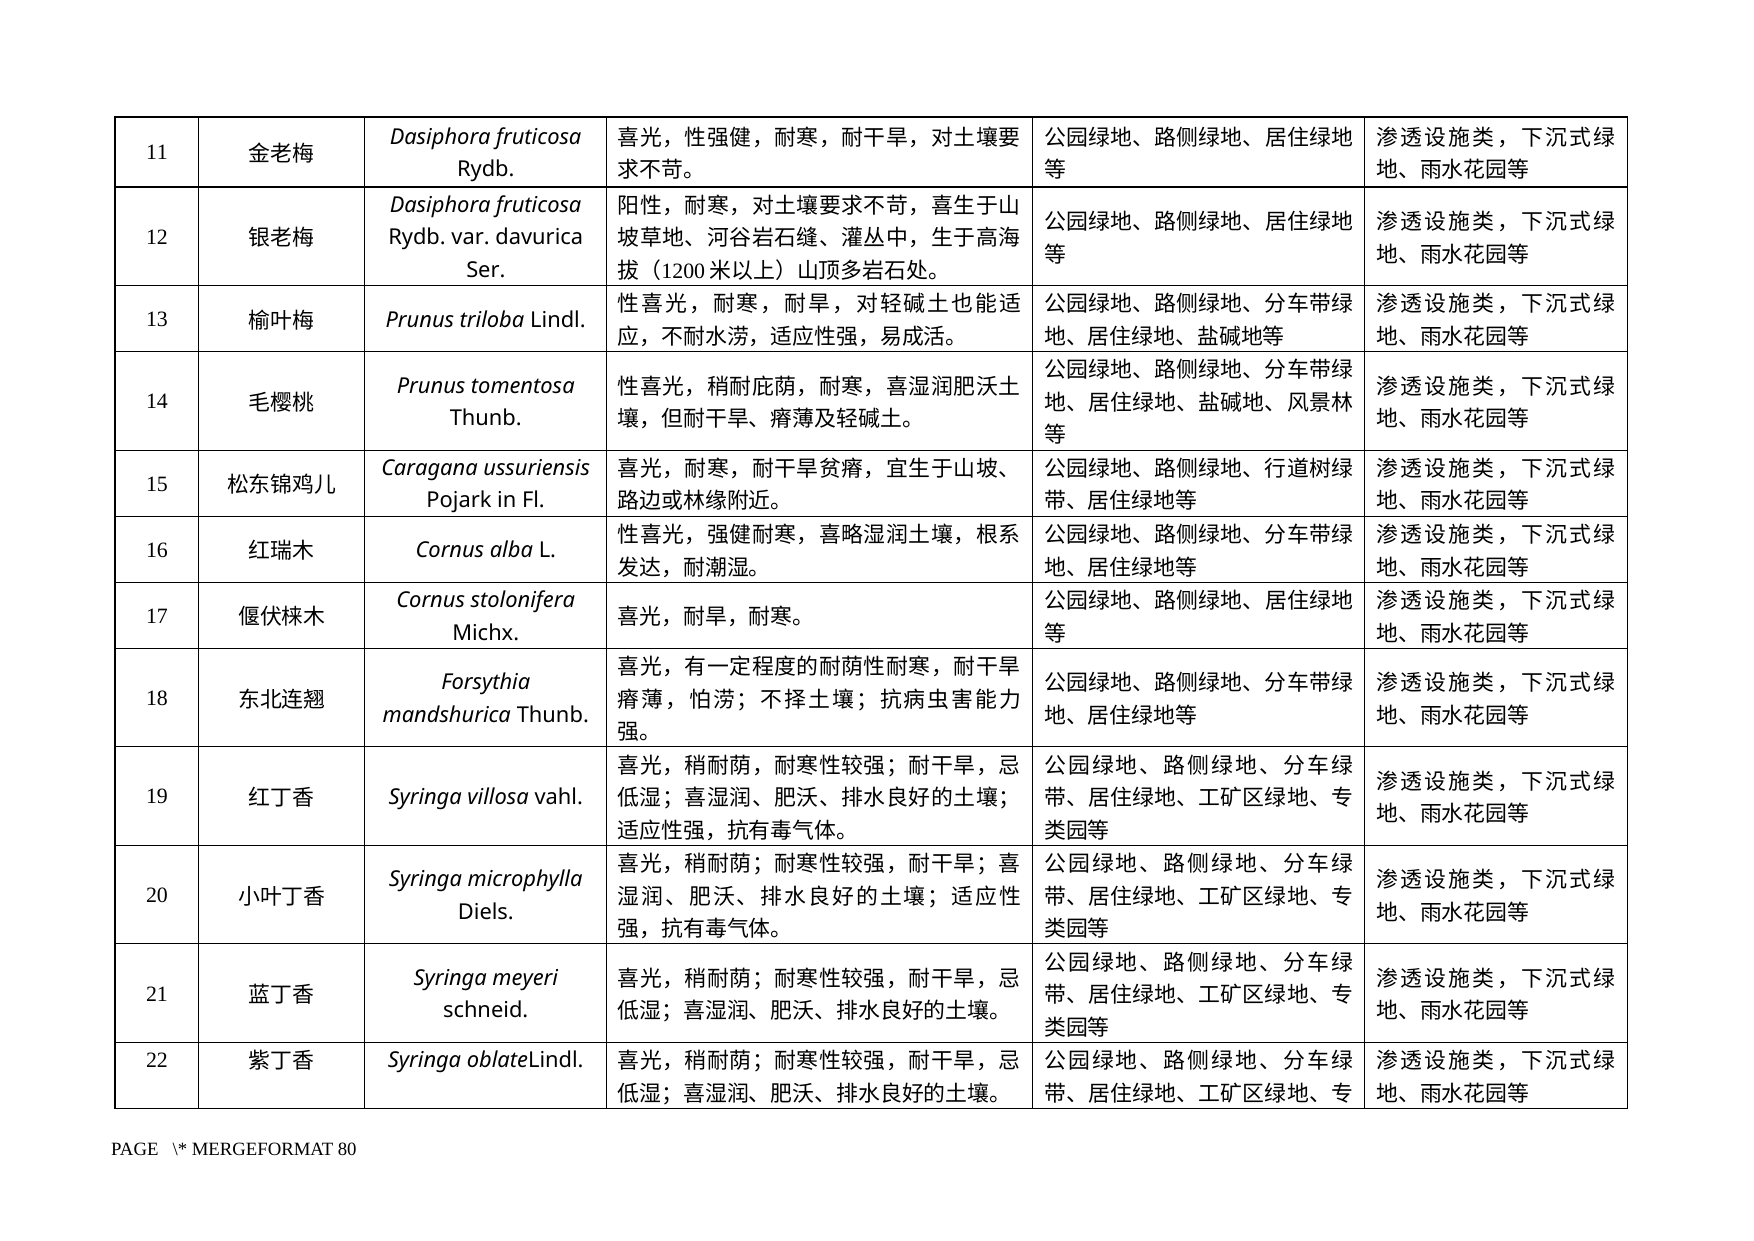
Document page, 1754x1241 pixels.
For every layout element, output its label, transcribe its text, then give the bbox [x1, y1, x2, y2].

table_cell 银老梅 [199, 188, 364, 285]
table_cell Cornus alba L. [365, 517, 606, 582]
table_cell 渗透设施类，下沉式绿地、雨水花园等 [1365, 846, 1627, 943]
table_cell 14 [116, 352, 198, 449]
table_cell 喜光，稍耐荫；耐寒性较强，耐干旱；喜湿润、肥沃、排水良好的土壤；适应性强，抗有毒气体。 [607, 846, 1032, 943]
table_cell Syringa microphylla Diels. [365, 846, 606, 943]
table_cell Cornus stolonifera Michx. [365, 583, 606, 648]
table_cell 公园绿地、路侧绿地、居住绿地等 [1033, 583, 1364, 648]
table_cell 性喜光，耐寒，耐旱，对轻碱土也能适应，不耐水涝，适应性强，易成活。 [607, 286, 1032, 351]
table_cell 喜光，耐旱，耐寒。 [607, 583, 1032, 648]
table_cell 喜光，稍耐荫；耐寒性较强，耐干旱，忌低湿；喜湿润、肥沃、排水良好的土壤。 [607, 944, 1032, 1042]
table_cell Forsythia mandshurica Thunb. [365, 649, 606, 746]
table_cell 性喜光，强健耐寒，喜略湿润土壤，根系发达，耐潮湿。 [607, 517, 1032, 582]
table_cell 小叶丁香 [199, 846, 364, 943]
table_cell 松东锦鸡儿 [199, 451, 364, 516]
table_cell 20 [116, 846, 198, 943]
table_cell 榆叶梅 [199, 286, 364, 351]
table_cell 喜光，耐寒，耐干旱贫瘠，宜生于山坡、路边或林缘附近。 [607, 451, 1032, 516]
table_cell 金老梅 [199, 118, 364, 186]
table_cell 渗透设施类，下沉式绿地、雨水花园等 [1365, 118, 1627, 186]
table_cell 22 [116, 1043, 198, 1108]
table_cell 红瑞木 [199, 517, 364, 582]
table_cell 19 [116, 747, 198, 845]
table_cell 16 [116, 517, 198, 582]
table_cell 渗透设施类，下沉式绿地、雨水花园等 [1365, 517, 1627, 582]
table_cell 毛樱桃 [199, 352, 364, 449]
table_cell 13 [116, 286, 198, 351]
table_cell 11 [116, 118, 198, 186]
table_cell 渗透设施类，下沉式绿地、雨水花园等 [1365, 747, 1627, 845]
table_cell Prunus tomentosa Thunb. [365, 352, 606, 449]
table_cell 渗透设施类，下沉式绿地、雨水花园等 [1365, 451, 1627, 516]
table_cell Prunus triloba Lindl. [365, 286, 606, 351]
table_cell 公园绿地、路侧绿地、分车绿带、居住绿地、工矿区绿地、专类园等 [1033, 944, 1364, 1042]
table_cell 渗透设施类，下沉式绿地、雨水花园等 [1365, 352, 1627, 449]
table_cell 喜光，性强健，耐寒，耐干旱，对土壤要求不苛。 [607, 118, 1032, 186]
table_cell 渗透设施类，下沉式绿地、雨水花园等 [1365, 944, 1627, 1042]
table_cell 公园绿地、路侧绿地、分车带绿地、居住绿地、盐碱地、风景林等 [1033, 352, 1364, 449]
table_cell 公园绿地、路侧绿地、分车带绿地、居住绿地等 [1033, 649, 1364, 746]
table_cell 渗透设施类，下沉式绿地、雨水花园等 [1365, 188, 1627, 285]
table_cell 阳性，耐寒，对土壤要求不苛，喜生于山坡草地、河谷岩石缝、灌丛中，生于高海拔（1200米以上）山顶多岩石处。 [607, 188, 1032, 285]
table_cell 公园绿地、路侧绿地、居住绿地等 [1033, 188, 1364, 285]
table_cell 性喜光，稍耐庇荫，耐寒，喜湿润肥沃土壤，但耐干旱、瘠薄及轻碱土。 [607, 352, 1032, 449]
table_cell 渗透设施类，下沉式绿地、雨水花园等 [1365, 649, 1627, 746]
table_cell 公园绿地、路侧绿地、分车带绿地、居住绿地、盐碱地等 [1033, 286, 1364, 351]
table_cell 渗透设施类，下沉式绿地、雨水花园等 [1365, 583, 1627, 648]
table_cell 公园绿地、路侧绿地、行道树绿带、居住绿地等 [1033, 451, 1364, 516]
table_cell 喜光，稍耐荫，耐寒性较强；耐干旱，忌低湿；喜湿润、肥沃、排水良好的土壤；适应性强，抗有毒气体。 [607, 747, 1032, 845]
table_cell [607, 1043, 1032, 1108]
table_cell 渗透设施类，下沉式绿地、雨水花园等 [1365, 286, 1627, 351]
table_cell 东北连翘 [199, 649, 364, 746]
table_cell 17 [116, 583, 198, 648]
table_cell Syringa meyeri schneid. [365, 944, 606, 1042]
table_cell 紫丁香 [199, 1043, 364, 1108]
table_cell 12 [116, 188, 198, 285]
table_cell 红丁香 [199, 747, 364, 845]
table_cell 公园绿地、路侧绿地、居住绿地等 [1033, 118, 1364, 186]
table_cell 偃伏梾木 [199, 583, 364, 648]
table_cell Syringa villosa vahl. [365, 747, 606, 845]
table_cell 18 [116, 649, 198, 746]
table_cell 公园绿地、路侧绿地、分车绿带、居住绿地、工矿区绿地、专类园等 [1033, 846, 1364, 943]
table_cell 15 [116, 451, 198, 516]
table_cell Dasiphora fruticosa Rydb. var. davurica Ser. [365, 188, 606, 285]
table_cell 公园绿地、路侧绿地、分车绿带、居住绿地、工矿区绿地、专类园等 [1033, 747, 1364, 845]
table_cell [1033, 1043, 1364, 1108]
table_cell 喜光，有一定程度的耐荫性耐寒，耐干旱瘠薄，怕涝；不择土壤；抗病虫害能力强。 [607, 649, 1032, 746]
table_cell Caragana ussuriensis Pojark in Fl. [365, 451, 606, 516]
table_cell 蓝丁香 [199, 944, 364, 1042]
table_cell Dasiphora fruticosa Rydb. [365, 118, 606, 186]
table_cell 公园绿地、路侧绿地、分车带绿地、居住绿地等 [1033, 517, 1364, 582]
table_cell 21 [116, 944, 198, 1042]
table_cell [365, 1043, 606, 1108]
table_cell 渗透设施类，下沉式绿地、雨水花园等 [1365, 1043, 1627, 1108]
